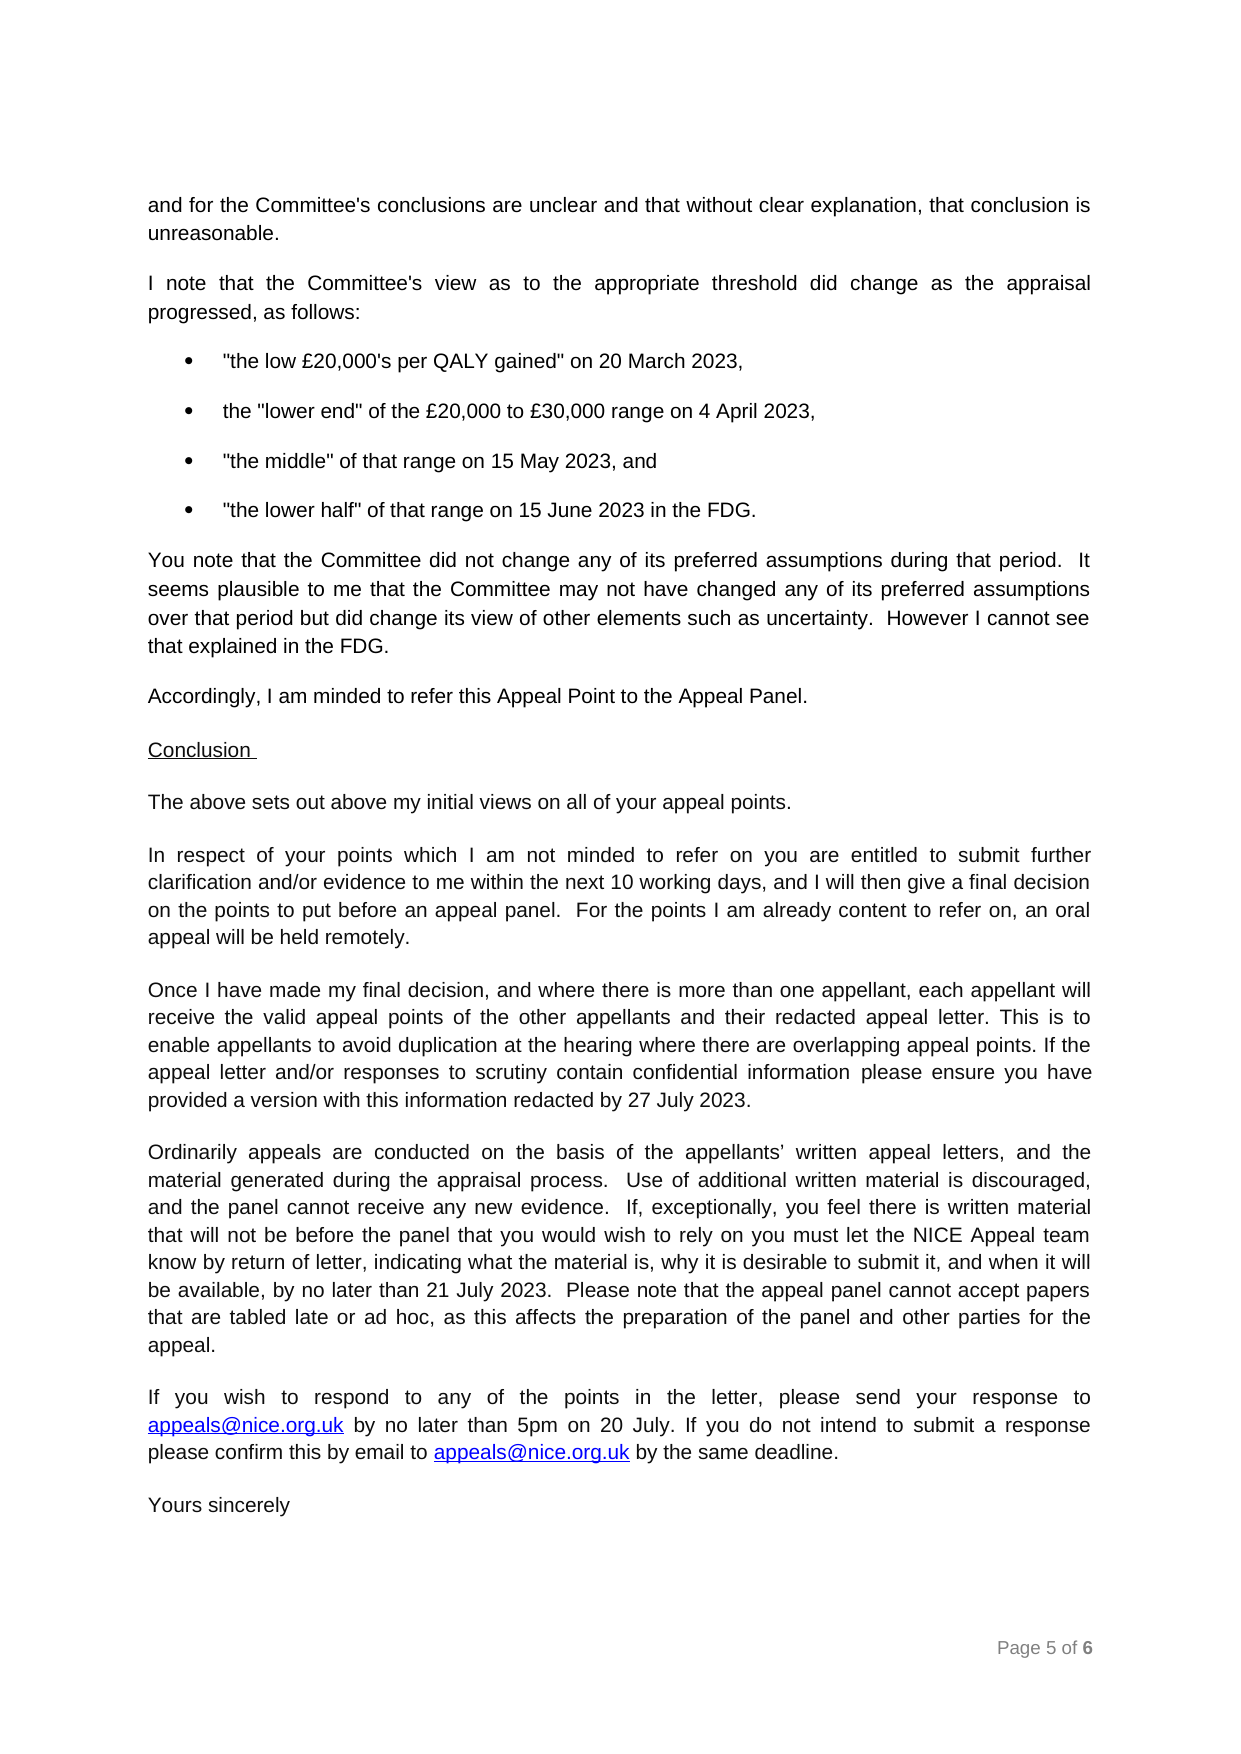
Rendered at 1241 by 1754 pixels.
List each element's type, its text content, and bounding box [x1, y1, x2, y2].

text You note that the Committee did not change any of its preferred assumptions during that period. It seems plausible to me that the Committee may not have changed any of its preferred assumptions over that period but did change its view of other elements such as uncertainty. However I cannot see that explained in the FDG. [148, 548, 1092, 658]
list Ordinarily appeals are conducted on the basis of the appellants’ written appeal letters, and the material generated during the appraisal process. Use of additional written material is discouraged, and the panel cannot receive any new evidence. If, exceptionally, you feel there is written material that will not be before the panel that you would wish to rely on you must let the NICE Appeal team know by return of letter, indicating what the material is, why it is desirable to submit it, and when it will be available, by no later than 21 July 2023. Please note that the appeal panel cannot accept papers that are tabled late or ad hoc, as this affects the preparation of the panel and other parties for the appeal. [148, 1140, 1092, 1356]
text I note that the Committee's view as to the appropriate threshold did change as the appraisal progressed, as follows: [148, 271, 1092, 323]
list In respect of your points which I am not minded to refer on you are entitled to submit further clarification and/or evidence to me within the next 10 working days, and I will then give a final decision on the points to put before an appeal panel. For the points I am already content to refer on, an oral appeal will be held remotely. [148, 842, 1092, 949]
list Conclusion [148, 737, 1092, 761]
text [148, 192, 1092, 245]
list Once I have made my final decision, and where there is more than one appellant, each appellant will receive the valid appeal points of the other appellants and their redacted appeal letter. This is to enable appellants to avoid duplication at the hearing where there are overlapping appeal points. If the appeal letter and/or responses to scrutiny contain confidential information please ensure you have provided a version with this information redacted by 27 July 2023. [148, 977, 1092, 1111]
list "the middle" of that range on 15 May 2023, and [185, 448, 1092, 473]
text Accordingly, I am minded to refer this Appeal Point to the Appeal Panel. [148, 684, 1092, 708]
text Yours sincerely [148, 1492, 1092, 1516]
list The above sets out above my initial views on all of your appeal points. [148, 790, 1092, 814]
list If you wish to respond to any of the points in the letter, please send your response to appeals@nice.org.uk by no later than 5pm on 20 July. If you do not intend to submit a response please confirm this by email to appeals@nice.org.uk by the same deadline. [148, 1385, 1092, 1464]
list "the low £20,000's per QALY gained" on 20 March 2023, [185, 349, 1092, 373]
list "the lower half" of that range on 15 June 2023 in the FDG. [185, 498, 1092, 522]
list the "lower end" of the £20,000 to £30,000 range on 4 April 2023, [185, 399, 1092, 423]
